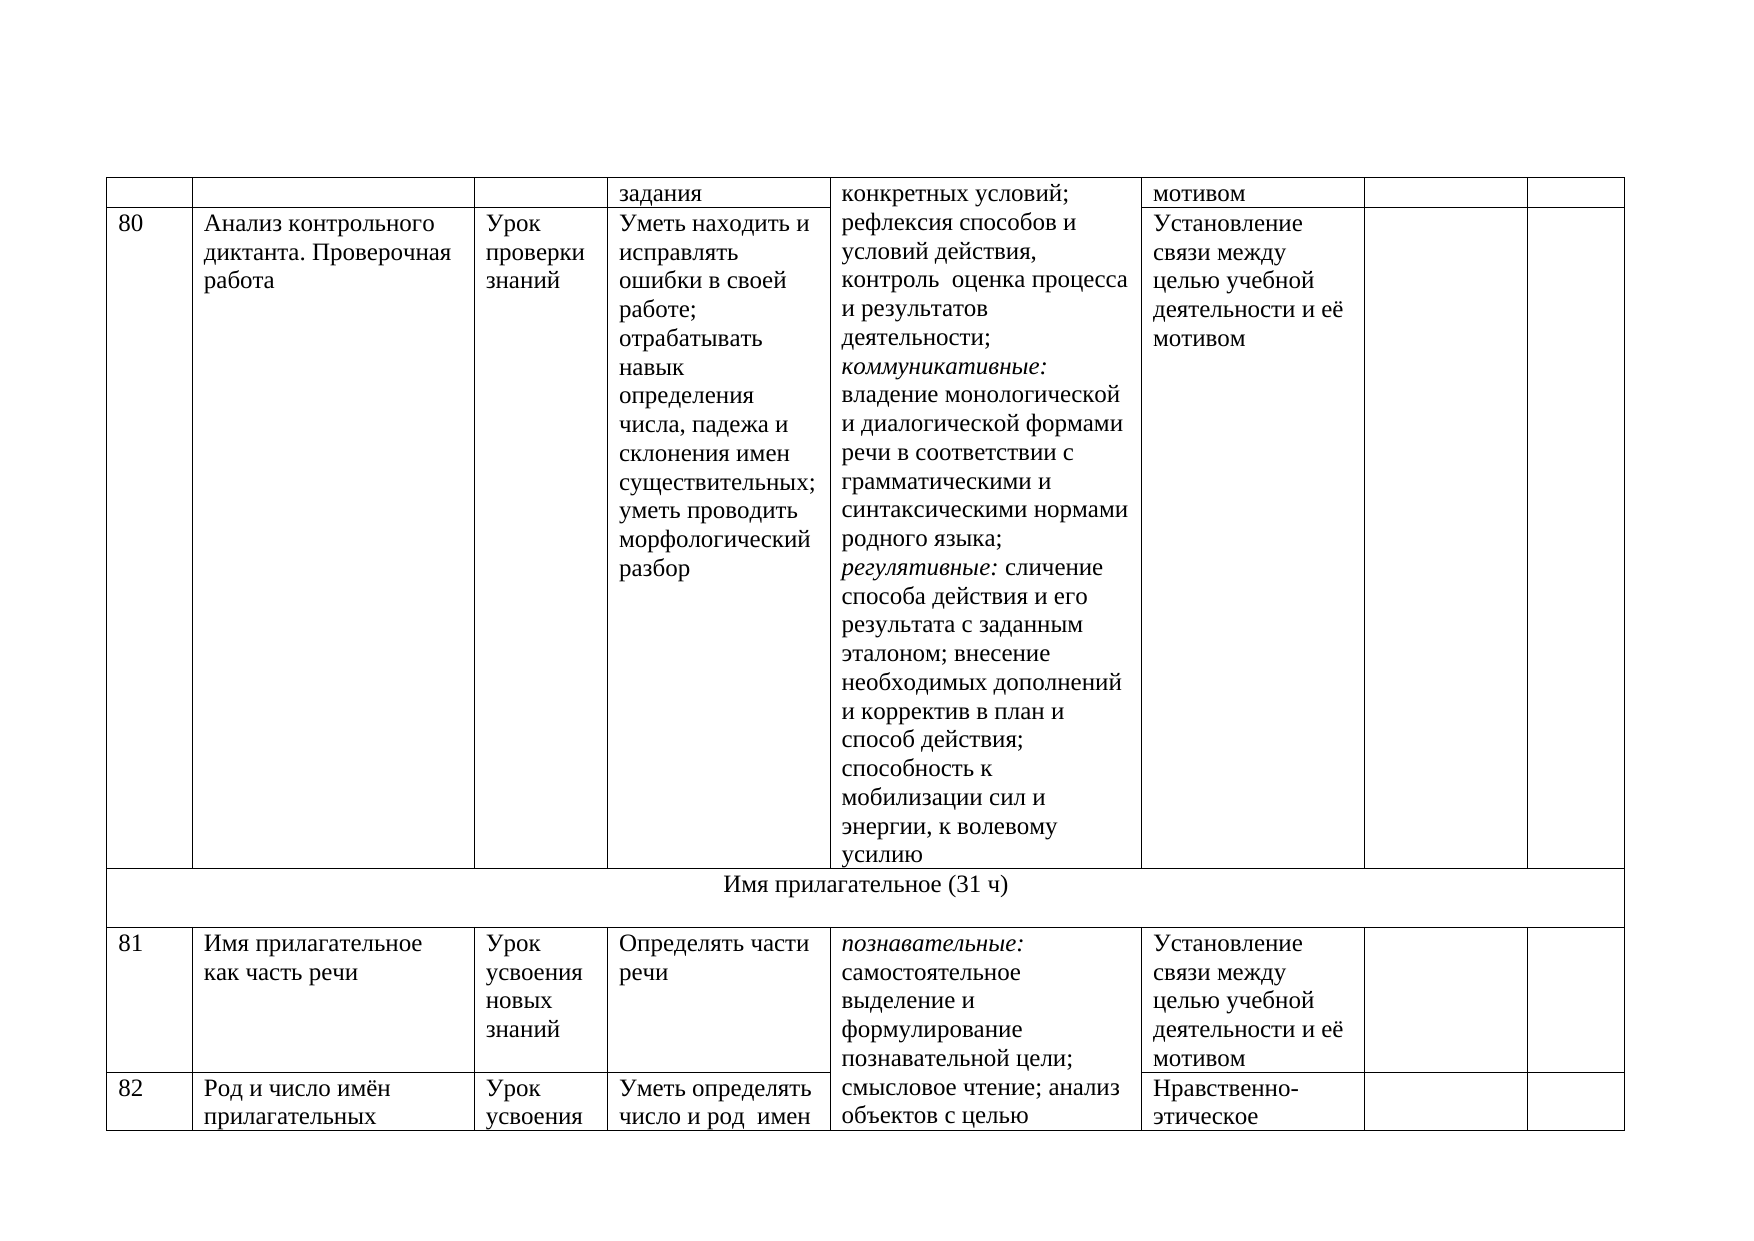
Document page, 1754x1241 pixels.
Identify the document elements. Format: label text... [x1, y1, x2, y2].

table_cell Установление связи между целью учебной деятельности и её мотивом [1142, 928, 1364, 1072]
table_cell Имя прилагательное (31 ч) [107, 869, 1624, 927]
table_cell [1365, 208, 1527, 868]
table_cell [1528, 208, 1624, 868]
table_cell Урок усвоения новых знаний [475, 928, 607, 1072]
table_cell Имя прилагательное как часть речи [193, 928, 474, 1072]
table_cell 79 [107, 178, 192, 207]
table_cell Определять части речи [608, 928, 830, 1072]
table_cell [1365, 178, 1527, 207]
table_cell Анализ контрольного диктанта. Проверочная работа [193, 208, 474, 868]
table_cell Установление связи между целью учебной деятельности и её мотивом [1142, 208, 1364, 868]
table_cell [1528, 928, 1624, 1072]
table_cell 80 [107, 208, 192, 868]
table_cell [193, 1073, 474, 1130]
table_cell познавательные: самостоятельное выделение и формулирование познавательной цели; смысловое чтение; анализ объектов с целью выделения их признаков; коммуникативные: инициативное сотрудничество с учителем и сверстниками; контроль, коррекция, оценка действий партнера; регулятивные: постановка учебной задачи; определение последовательности промежуточных целей с учетом конечного результата; составление плана и последовательности действий; предвосхищение результата и уровня усвоения, его временных характеристик; оценивание качества и уровня усвоения материала [831, 928, 1141, 1130]
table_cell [608, 178, 830, 207]
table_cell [475, 1073, 607, 1130]
table_cell Урок проверки знаний [475, 208, 607, 868]
table_cell [1365, 1073, 1527, 1130]
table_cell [1142, 178, 1364, 207]
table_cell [193, 178, 474, 207]
table_cell [1528, 178, 1624, 207]
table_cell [475, 178, 607, 207]
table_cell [608, 1073, 830, 1130]
table_cell 82 [107, 1073, 192, 1130]
table_cell 81 [107, 928, 192, 1072]
table_cell [1365, 928, 1527, 1072]
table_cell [1142, 1073, 1364, 1130]
table_cell [1528, 1073, 1624, 1130]
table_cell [831, 178, 1141, 868]
